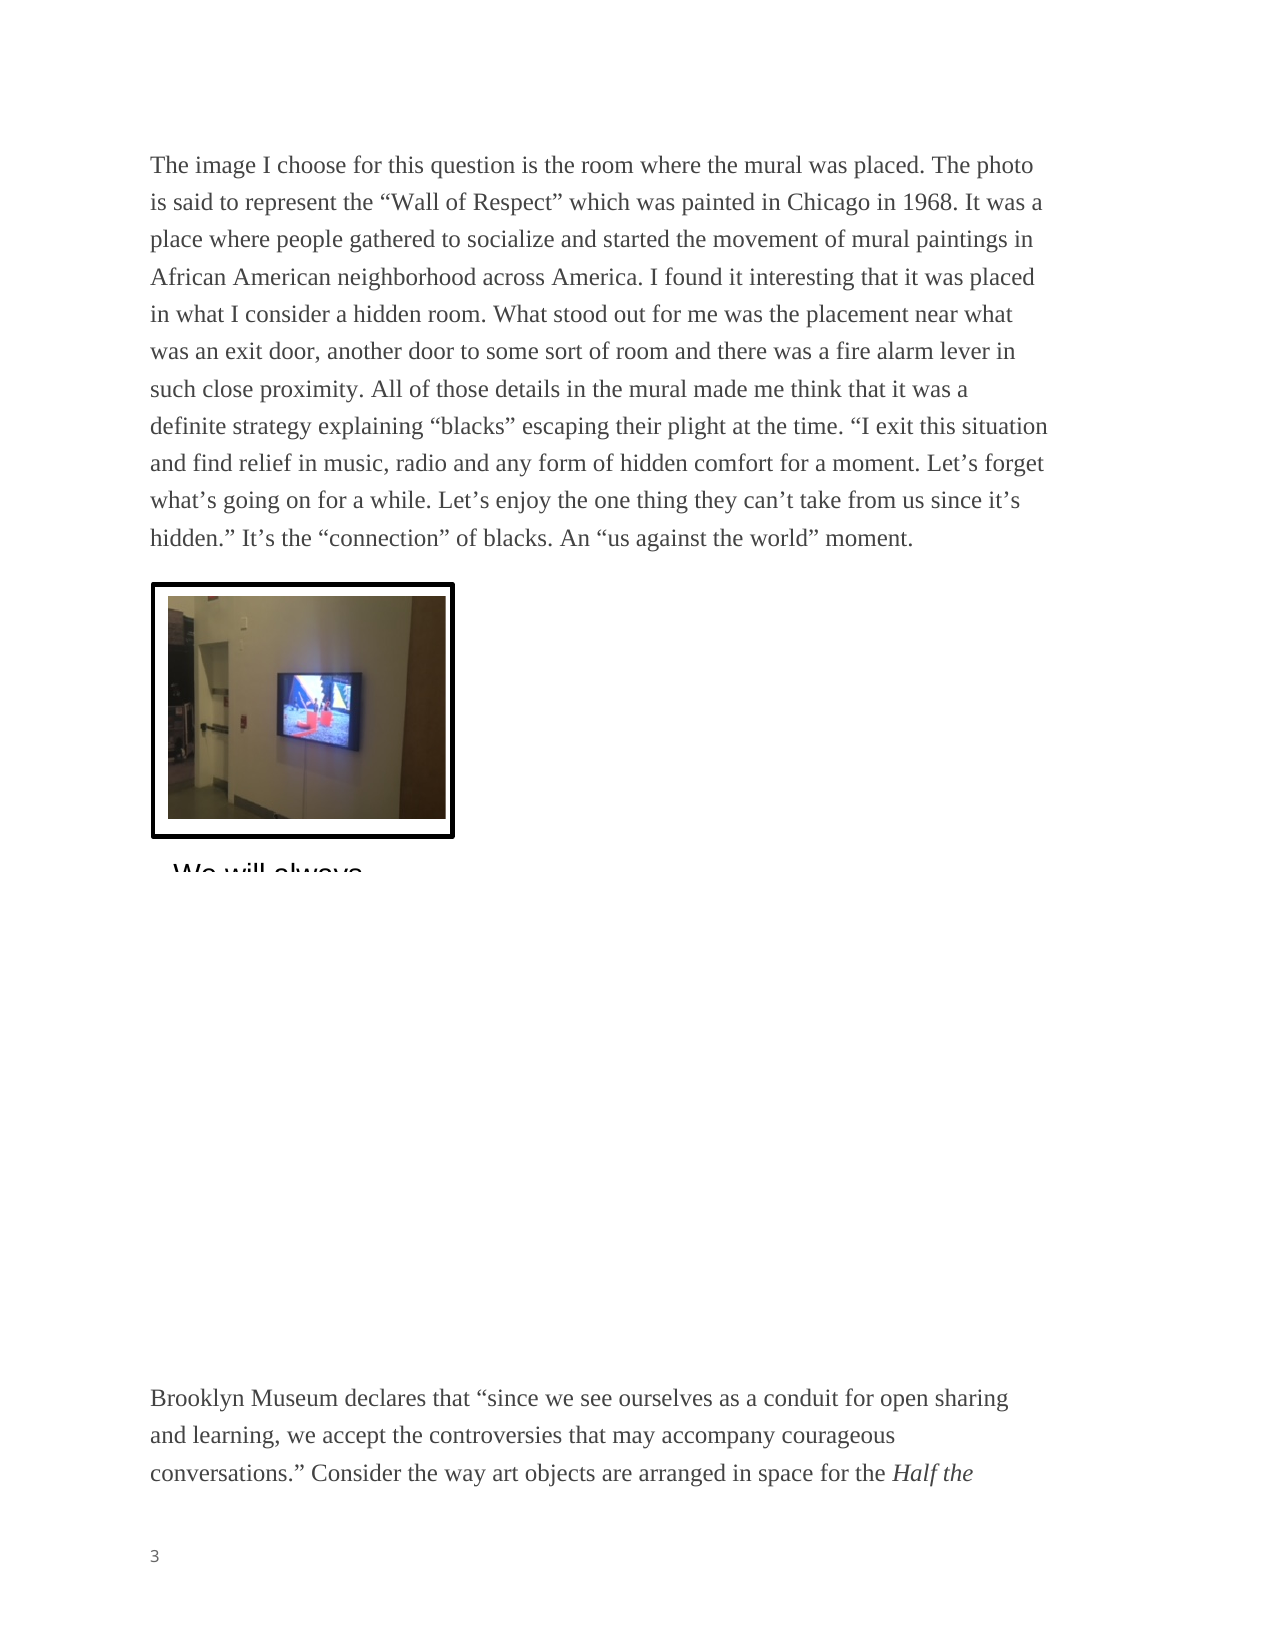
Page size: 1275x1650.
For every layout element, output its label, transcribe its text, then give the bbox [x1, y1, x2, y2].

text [150, 1383, 1050, 1487]
picture [168, 596, 446, 819]
text The image I choose for this question is the room where the mural was placed. The photo is said to represent the “Wall of Respect” which was painted in Chicago in 1968. It was a place where people gathered to socialize and started the movement of mural paintings in African American neighborhood across America. I found it interesting that it was placed in what I consider a hidden room. What stood out for me was the placement near what was an exit door, another door to some sort of room and there was a fire alarm lever in such close proximity. All of those details in the mural made me think that it was a definite strategy explaining “blacks” escaping their plight at the time. “I exit this situation and find relief in music, radio and any form of hidden comfort for a moment. Let’s forget what’s going on for a while. Let’s enjoy the one thing they can’t take from us since it’s hidden.” It’s the “connection” of blacks. An “us against the world” moment. [150, 150, 1050, 552]
